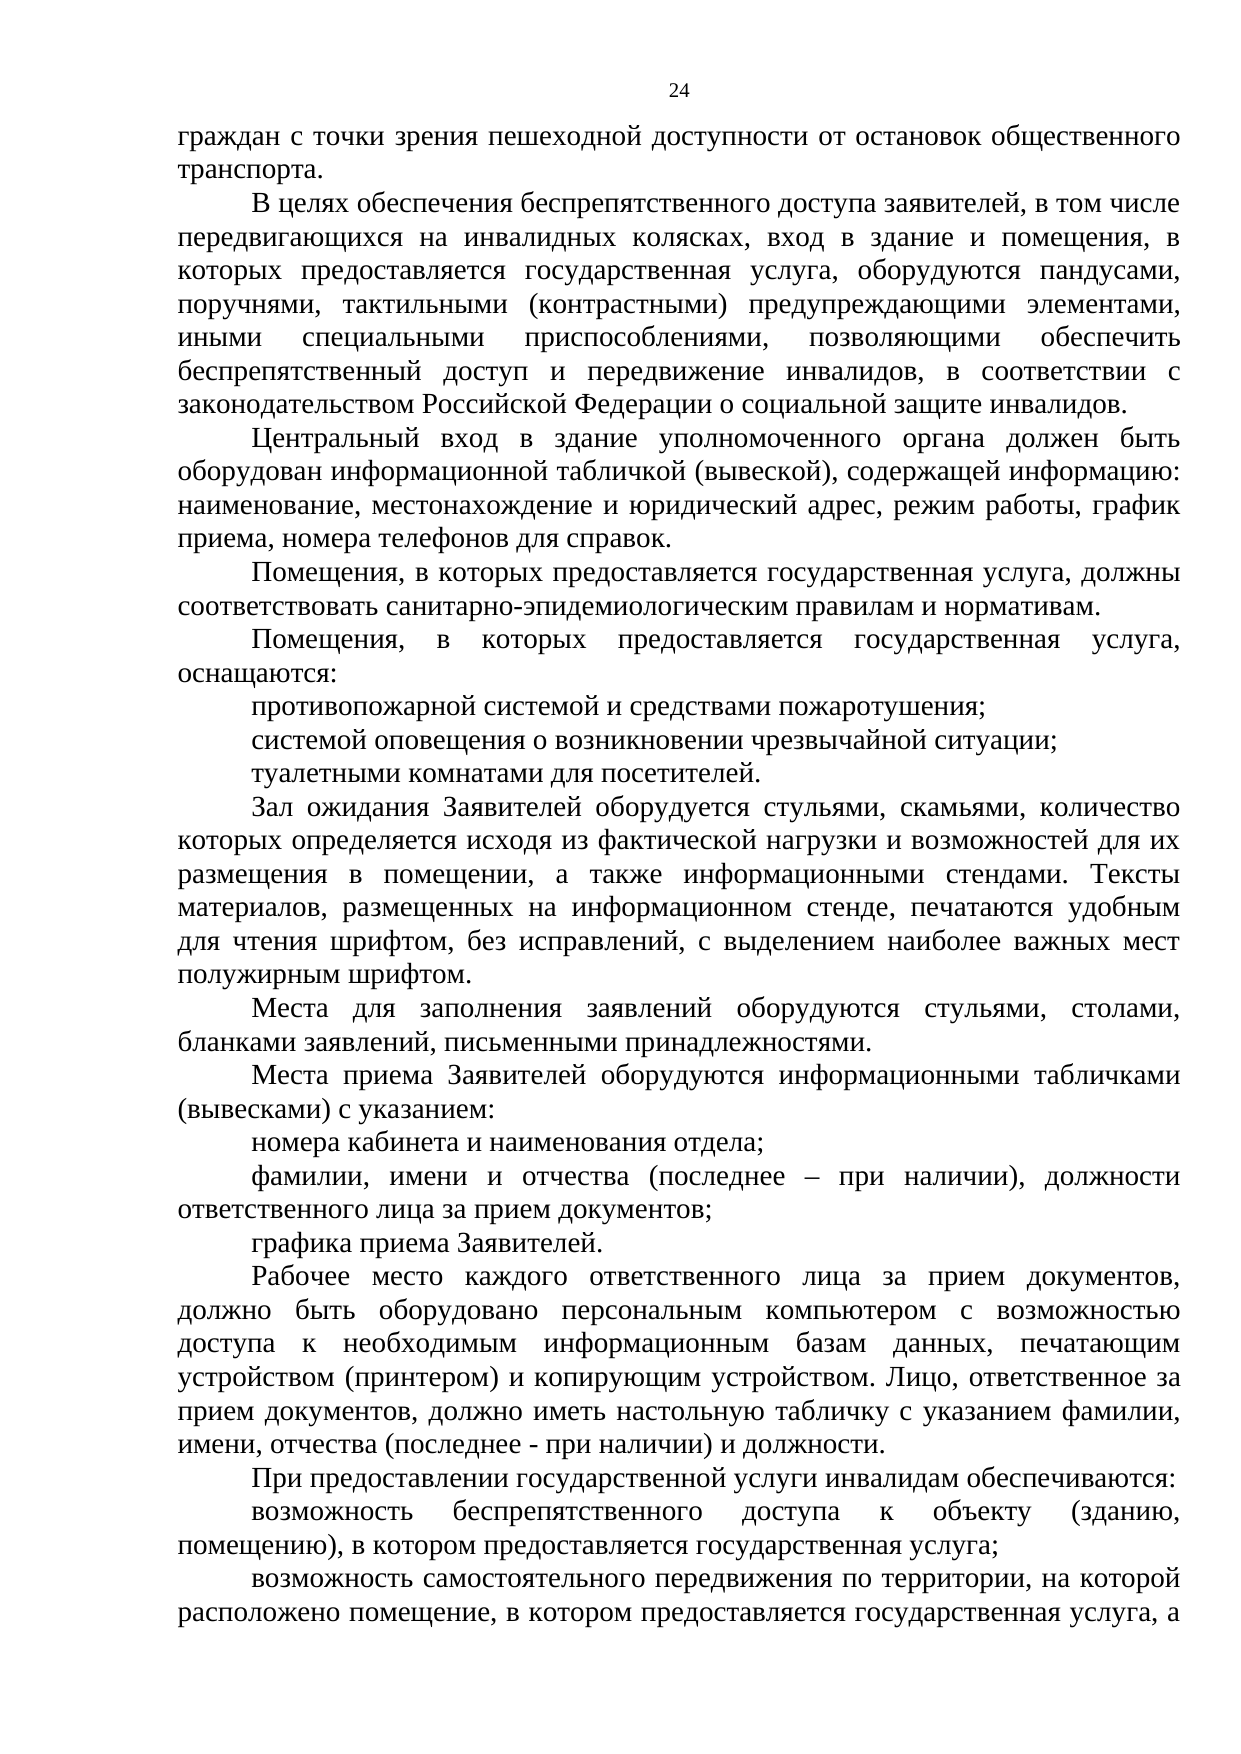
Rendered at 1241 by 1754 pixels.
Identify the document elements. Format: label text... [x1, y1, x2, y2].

text туалетными комнатами для посетителей. [177, 755, 1181, 789]
text Зал ожидания Заявителей оборудуется стульями, скамьями, количество которых определяется исходя из фактической нагрузки и возможностей для их размещения в помещении, а также информационными стендами. Тексты материалов, размещенных на информационном стенде, печатаются удобным для чтения шрифтом, без исправлений, с выделением наиболее важных мест полужирным шрифтом. [177, 789, 1181, 990]
text номера кабинета и наименования отдела; [177, 1124, 1181, 1158]
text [177, 118, 1181, 185]
text системой оповещения о возникновении чрезвычайной ситуации; [177, 722, 1181, 755]
text фамилии, имени и отчества (последнее – при наличии), должности ответственного лица за прием документов; [177, 1158, 1181, 1225]
text противопожарной системой и средствами пожаротушения; [177, 688, 1181, 722]
text Места приема Заявителей оборудуются информационными табличками (вывесками) с указанием: [177, 1057, 1181, 1124]
text возможность беспрепятственного доступа к объекту (зданию, помещению), в котором предоставляется государственная услуга; [177, 1493, 1181, 1560]
text Рабочее место каждого ответственного лица за прием документов, должно быть оборудовано персональным компьютером с возможностью доступа к необходимым информационным базам данных, печатающим устройством (принтером) и копирующим устройством. Лицо, ответственное за прием документов, должно иметь настольную табличку с указанием фамилии, имени, отчества (последнее - при наличии) и должности. [177, 1258, 1181, 1460]
text При предоставлении государственной услуги инвалидам обеспечиваются: [177, 1460, 1181, 1493]
text Центральный вход в здание уполномоченного органа должен быть оборудован информационной табличкой (вывеской), содержащей информацию: наименование, местонахождение и юридический адрес, режим работы, график приема, номера телефонов для справок. [177, 420, 1181, 554]
text графика приема Заявителей. [177, 1225, 1181, 1258]
text В целях обеспечения беспрепятственного доступа заявителей, в том числе передвигающихся на инвалидных колясках, вход в здание и помещения, в которых предоставляется государственная услуга, оборудуются пандусами, поручнями, тактильными (контрастными) предупреждающими элементами, иными специальными приспособлениями, позволяющими обеспечить беспрепятственный доступ и передвижение инвалидов, в соответствии с законодательством Российской Федерации о социальной защите инвалидов. [177, 185, 1181, 420]
text Помещения, в которых предоставляется государственная услуга, оснащаются: [177, 621, 1181, 688]
text Помещения, в которых предоставляется государственная услуга, должны соответствовать санитарно-эпидемиологическим правилам и нормативам. [177, 554, 1181, 621]
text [177, 1560, 1181, 1627]
text Места для заполнения заявлений оборудуются стульями, столами, бланками заявлений, письменными принадлежностями. [177, 990, 1181, 1057]
